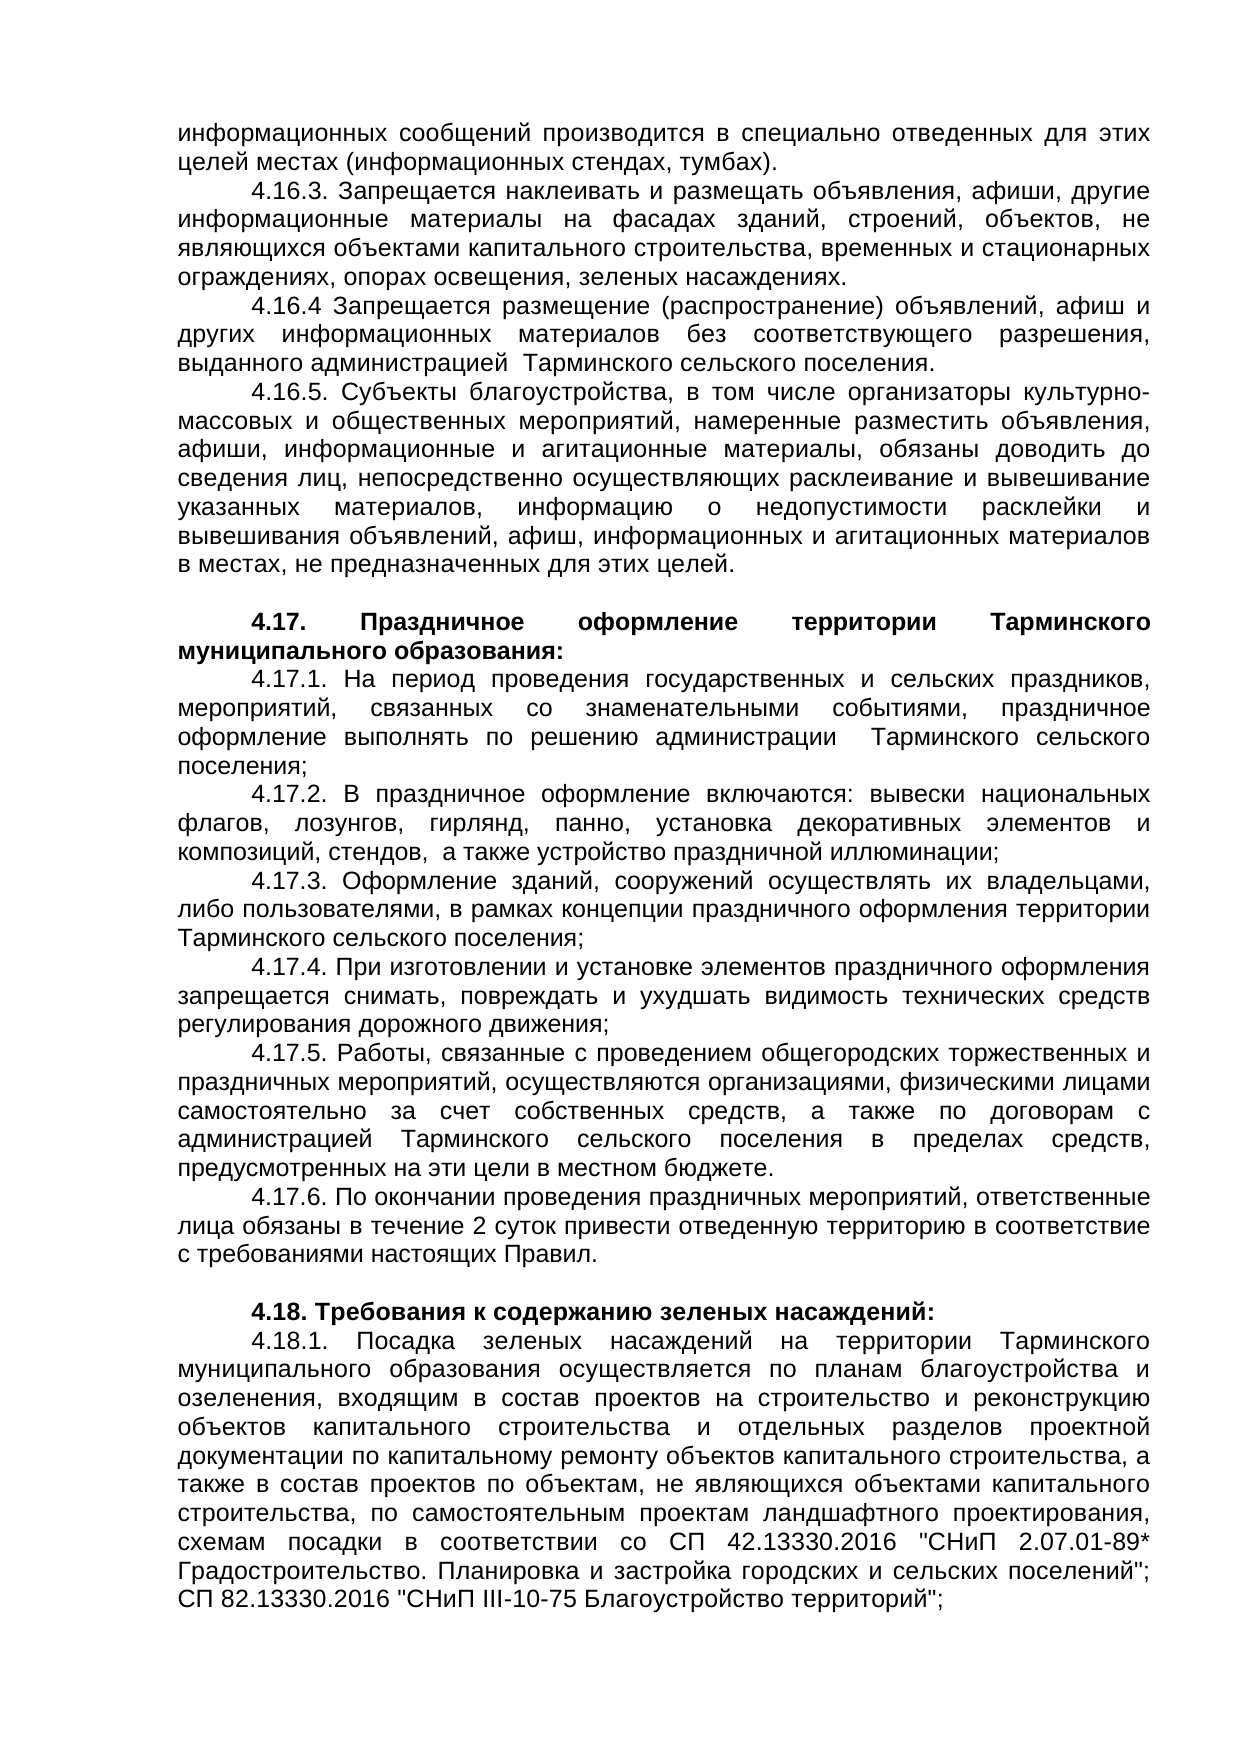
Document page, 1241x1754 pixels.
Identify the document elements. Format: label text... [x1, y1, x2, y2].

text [177, 118, 1152, 176]
text 4.17.4. При изготовлении и установке элементов праздничного оформления запрещается снимать, повреждать и ухудшать видимость технических средств регулирования дорожного движения; [177, 952, 1152, 1038]
text 4.17.2. В праздничное оформление включаются: вывески национальных флагов, лозунгов, гирлянд, панно, установка декоративных элементов и композиций, стендов, а также устройство праздничной иллюминации; [177, 779, 1152, 866]
text 4.17. Праздничное оформление территории Тарминского муниципального образования: [177, 607, 1152, 664]
text 4.18. Требования к содержанию зеленых насаждений: [177, 1297, 1152, 1326]
text 4.16.5. Субъекты благоустройства, в том числе организаторы культурно-массовых и общественных мероприятий, намеренные разместить объявления, афиши, информационные и агитационные материалы, обязаны доводить до сведения лиц, непосредственно осуществляющих расклеивание и вывешивание указанных материалов, информацию о недопустимости расклейки и вывешивания объявлений, афиш, информационных и агитационных материалов в местах, не предназначенных для этих целей. [177, 377, 1152, 578]
text 4.17.5. Работы, связанные с проведением общегородских торжественных и праздничных мероприятий, осуществляются организациями, физическими лицами самостоятельно за счет собственных средств, а также по договорам с администрацией Тарминского сельского поселения в пределах средств, предусмотренных на эти цели в местном бюджете. [177, 1038, 1152, 1182]
text 4.17.6. По окончании проведения праздничных мероприятий, ответственные лица обязаны в течение 2 суток привести отведенную территорию в соответствие с требованиями настоящих Правил. [177, 1182, 1152, 1268]
text 4.16.4 Запрещается размещение (распространение) объявлений, афиш и других информационных материалов без соответствующего разрешения, выданного администрацией Тарминского сельского поселения. [177, 291, 1152, 377]
text 4.17.1. На период проведения государственных и сельских праздников, мероприятий, связанных со знаменательными событиями, праздничное оформление выполнять по решению администрации Тарминского сельского поселения; [177, 664, 1152, 779]
text 4.17.3. Оформление зданий, сооружений осуществлять их владельцами, либо пользователями, в рамках концепции праздничного оформления территории Тарминского сельского поселения; [177, 866, 1152, 952]
text 4.16.3. Запрещается наклеивать и размещать объявления, афиши, другие информационные материалы на фасадах зданий, строений, объектов, не являющихся объектами капитального строительства, временных и стационарных ограждениях, опорах освещения, зеленых насаждениях. [177, 176, 1152, 291]
text 4.18.1. Посадка зеленых насаждений на территории Тарминского муниципального образования осуществляется по планам благоустройства и озеленения, входящим в состав проектов на строительство и реконструкцию объектов капитального строительства и отдельных разделов проектной документации по капитальному ремонту объектов капитального строительства, а также в состав проектов по объектам, не являющихся объектами капитального строительства, по самостоятельным проектам ландшафтного проектирования, схемам посадки в соответствии со СП 42.13330.2016 "СНиП 2.07.01-89* Градостроительство. Планировка и застройка городских и сельских поселений"; СП 82.13330.2016 "СНиП III-10-75 Благоустройство территорий"; [177, 1326, 1152, 1613]
